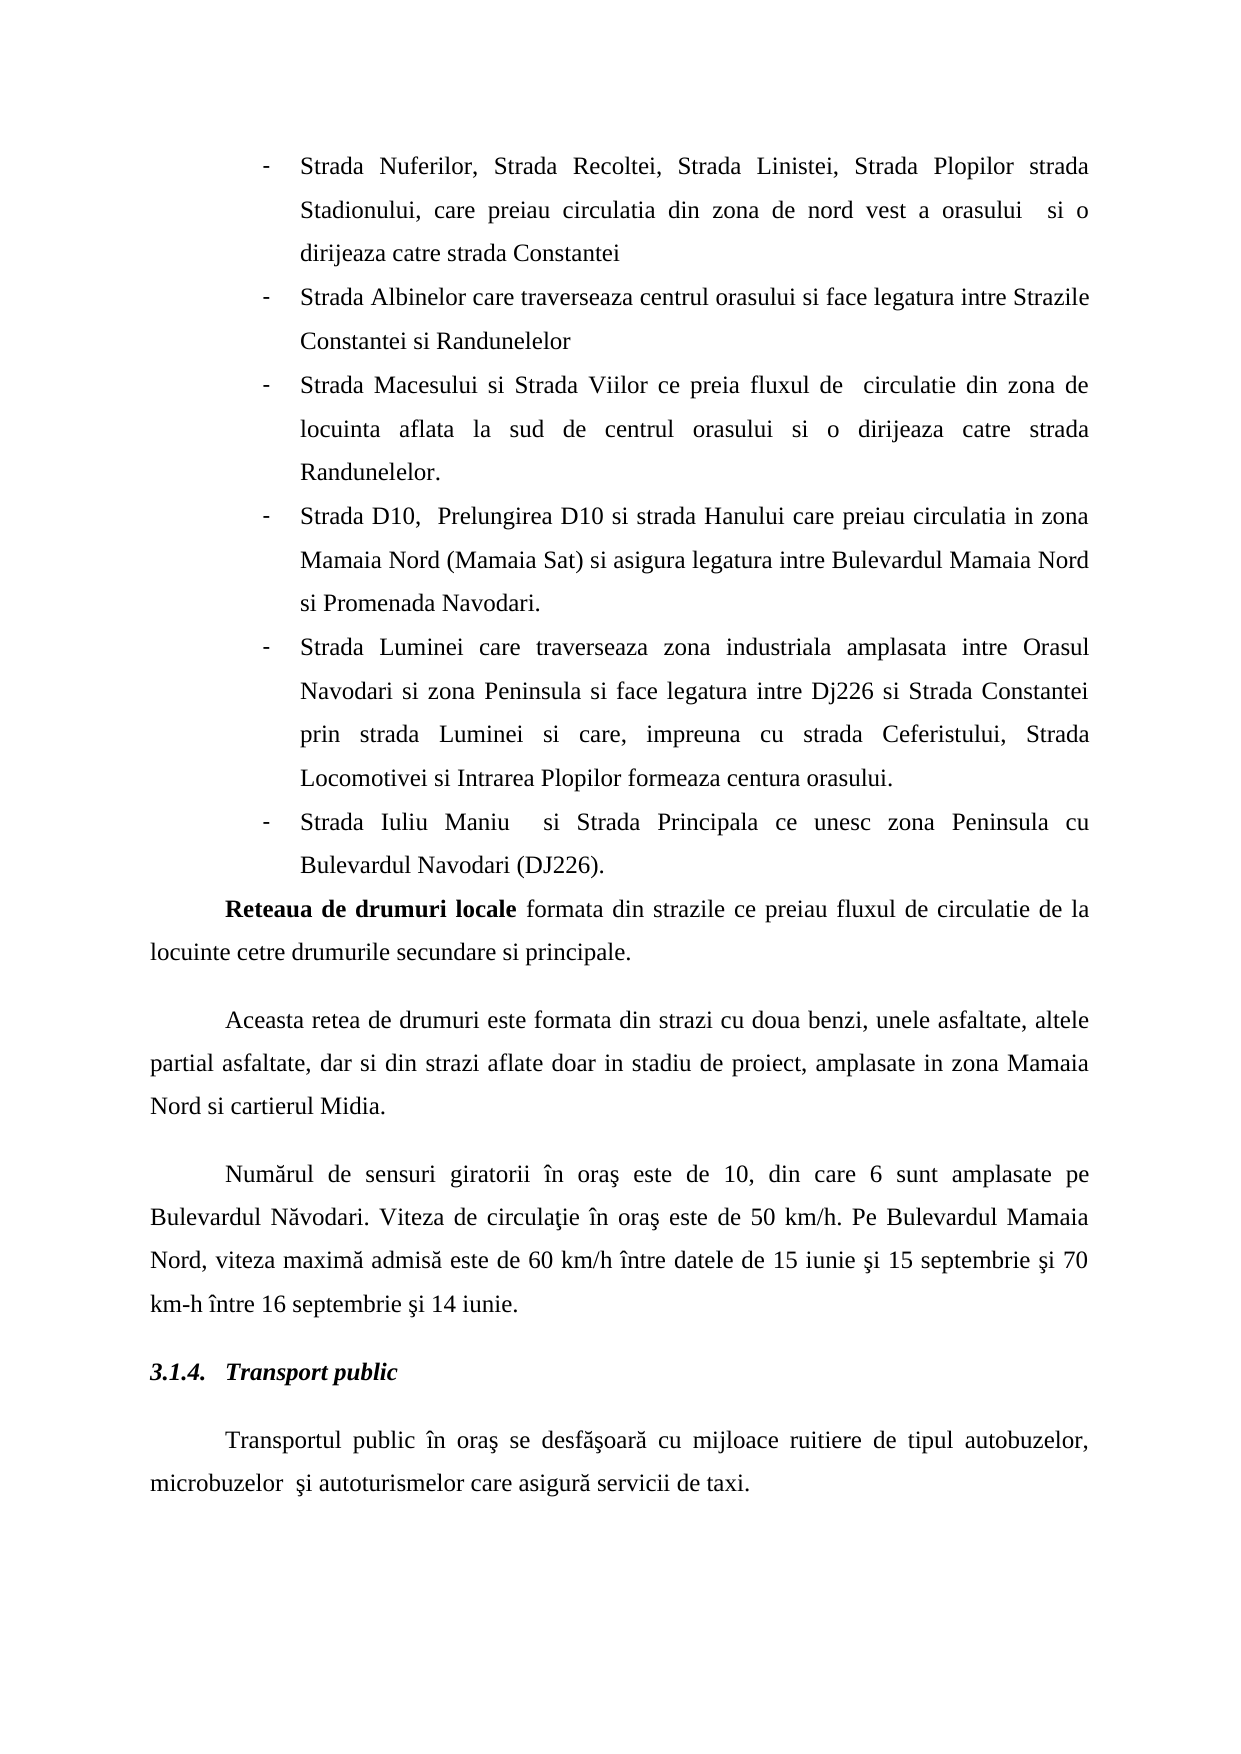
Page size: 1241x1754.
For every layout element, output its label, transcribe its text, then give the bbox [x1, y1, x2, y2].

list Strada Albinelor care traverseaza centrul orasului si face legatura intre Strazile Constantei si Randunelelor [262, 281, 1090, 355]
subtitle Transport public [150, 1357, 1090, 1386]
text Aceasta retea de drumuri este formata din strazi cu doua benzi, unele asfaltate, altele partial asfaltate, dar si din strazi aflate doar in stadiu de proiect, amplasate in zona Mamaia Nord si cartierul Midia. [150, 1005, 1090, 1120]
list Strada Nuferilor, Strada Recoltei, Strada Linistei, Strada Plopilor strada Stadionului, care preiau circulatia din zona de nord vest a orasului si o dirijeaza catre strada Constantei [262, 150, 1090, 267]
list Strada Luminei care traverseaza zona industriala amplasata intre Orasul Navodari si zona Peninsula si face legatura intre Dj226 si Strada Constantei prin strada Luminei si care, impreuna cu strada Ceferistului, Strada Locomotivei si Intrarea Plopilor formeaza centura orasului. [262, 631, 1090, 791]
text Reteaua de drumuri locale formata din strazile ce preiau fluxul de circulatie de la locuinte cetre drumurile secundare si principale. [150, 894, 1090, 966]
list Strada D10, Prelungirea D10 si strada Hanului care preiau circulatia in zona Mamaia Nord (Mamaia Sat) si asigura legatura intre Bulevardul Mamaia Nord si Promenada Navodari. [262, 500, 1090, 617]
text Numărul de sensuri giratorii în oraş este de 10, din care 6 sunt amplasate pe Bulevardul Năvodari. Viteza de circulaţie în oraş este de 50 km/h. Pe Bulevardul Mamaia Nord, viteza maximă admisă este de 60 km/h între datele de 15 iunie şi 15 septembrie şi 70 km-h între 16 septembrie şi 14 iunie. [150, 1159, 1090, 1317]
list Strada Iuliu Maniu si Strada Principala ce unesc zona Peninsula cu Bulevardul Navodari (DJ226). [262, 806, 1090, 879]
list Strada Macesului si Strada Viilor ce preia fluxul de circulatie din zona de locuinta aflata la sud de centrul orasului si o dirijeaza catre strada Randunelelor. [262, 369, 1090, 486]
text Transportul public în oraş se desfăşoară cu mijloace ruitiere de tipul autobuzelor, microbuzelor şi autoturismelor care asigură servicii de taxi. [150, 1425, 1090, 1497]
